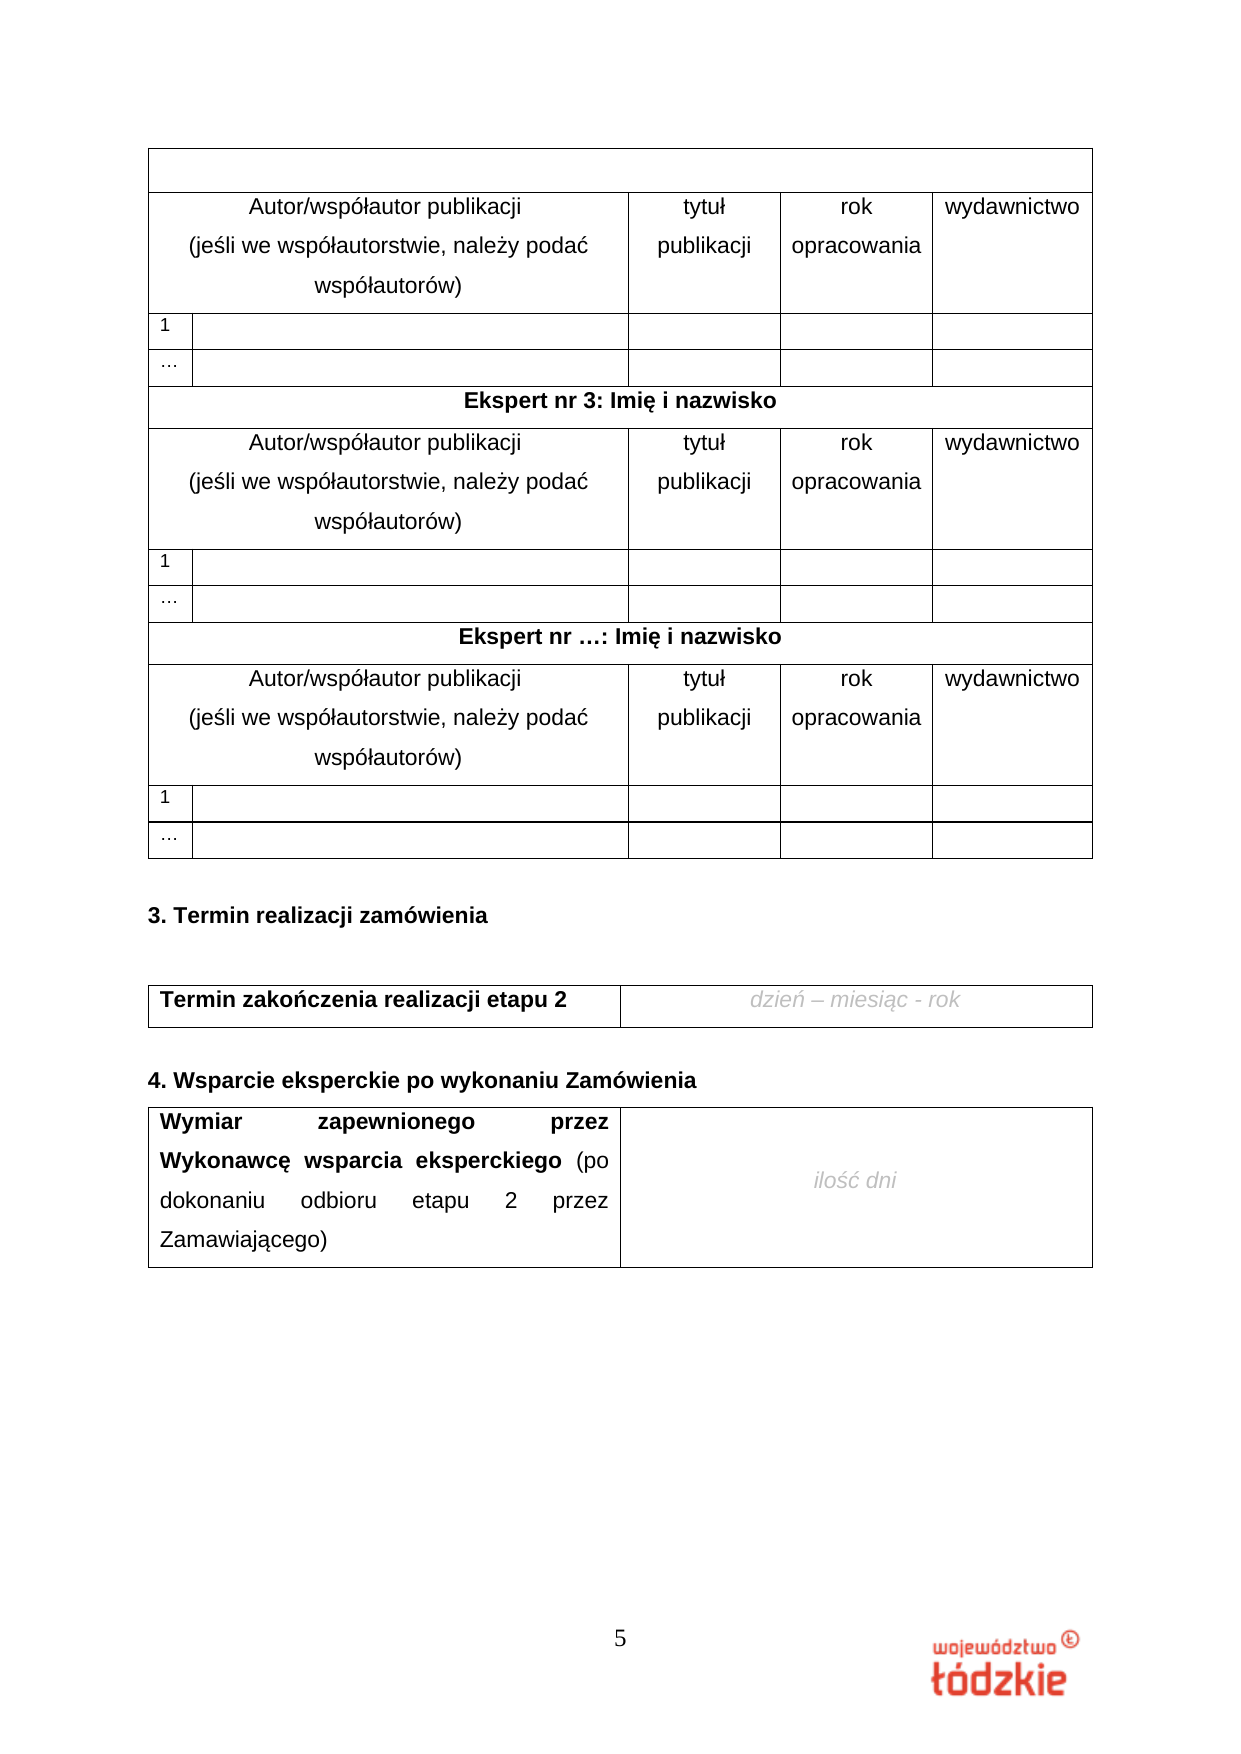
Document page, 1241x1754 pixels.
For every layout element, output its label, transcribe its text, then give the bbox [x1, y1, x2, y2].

table_cell [193, 586, 628, 622]
table_cell 1 [149, 550, 192, 585]
table_cell [193, 314, 628, 349]
table_cell [933, 550, 1092, 585]
picture [914, 1623, 1093, 1713]
table_cell rok opracowania [781, 665, 932, 784]
table_cell [933, 314, 1092, 349]
text 3. Termin realizacji zamówienia [148, 902, 1092, 929]
table_cell [781, 586, 932, 622]
table_cell [629, 786, 780, 821]
table_cell [193, 550, 628, 585]
table_cell rok opracowania [781, 429, 932, 548]
table_cell [629, 823, 780, 858]
table_cell wydawnictwo [933, 193, 1092, 312]
table_cell [933, 350, 1092, 386]
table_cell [149, 149, 1092, 192]
table_cell [193, 823, 628, 858]
table_cell Ekspert nr 3: Imię i nazwisko [149, 387, 1092, 428]
table_cell … [149, 823, 192, 858]
table_cell wydawnictwo [933, 429, 1092, 548]
table_header ilość dni [621, 1108, 1092, 1267]
table_cell [781, 823, 932, 858]
table_cell 1 [149, 314, 192, 349]
table_cell tytuł publikacji [629, 429, 780, 548]
table_cell 1 [149, 786, 192, 821]
table_cell Autor/współautor publikacji (jeśli we współautorstwie, należy podać współautorów) [149, 429, 628, 548]
text 4. Wsparcie eksperckie po wykonaniu Zamówienia [148, 1067, 1092, 1093]
table_cell [629, 350, 780, 386]
table_cell [629, 586, 780, 622]
table_header dzień – miesiąc - rok [621, 986, 1092, 1027]
table_cell [781, 350, 932, 386]
table_cell [781, 314, 932, 349]
table_cell Autor/współautor publikacji (jeśli we współautorstwie, należy podać współautorów) [149, 665, 628, 784]
table_cell rok opracowania [781, 193, 932, 312]
table_cell wydawnictwo [933, 665, 1092, 784]
table_cell tytuł publikacji [629, 665, 780, 784]
table_cell [933, 786, 1092, 821]
table_cell [193, 350, 628, 386]
table_cell … [149, 350, 192, 386]
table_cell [149, 193, 628, 312]
table_cell tytuł publikacji [629, 193, 780, 312]
table_cell [629, 550, 780, 585]
table_cell [781, 550, 932, 585]
table_cell [629, 314, 780, 349]
table_cell [193, 786, 628, 821]
table_header Termin zakończenia realizacji etapu 2 [149, 986, 620, 1027]
table_cell Ekspert nr …: Imię i nazwisko [149, 623, 1092, 664]
table_cell … [149, 586, 192, 622]
table_cell [781, 786, 932, 821]
table_cell [933, 586, 1092, 622]
table_cell [933, 823, 1092, 858]
table_header Wymiar zapewnionego przez Wykonawcę wsparcia eksperckiego (po dokonaniu odbioru etapu 2 przez Zamawiającego) [149, 1108, 620, 1267]
